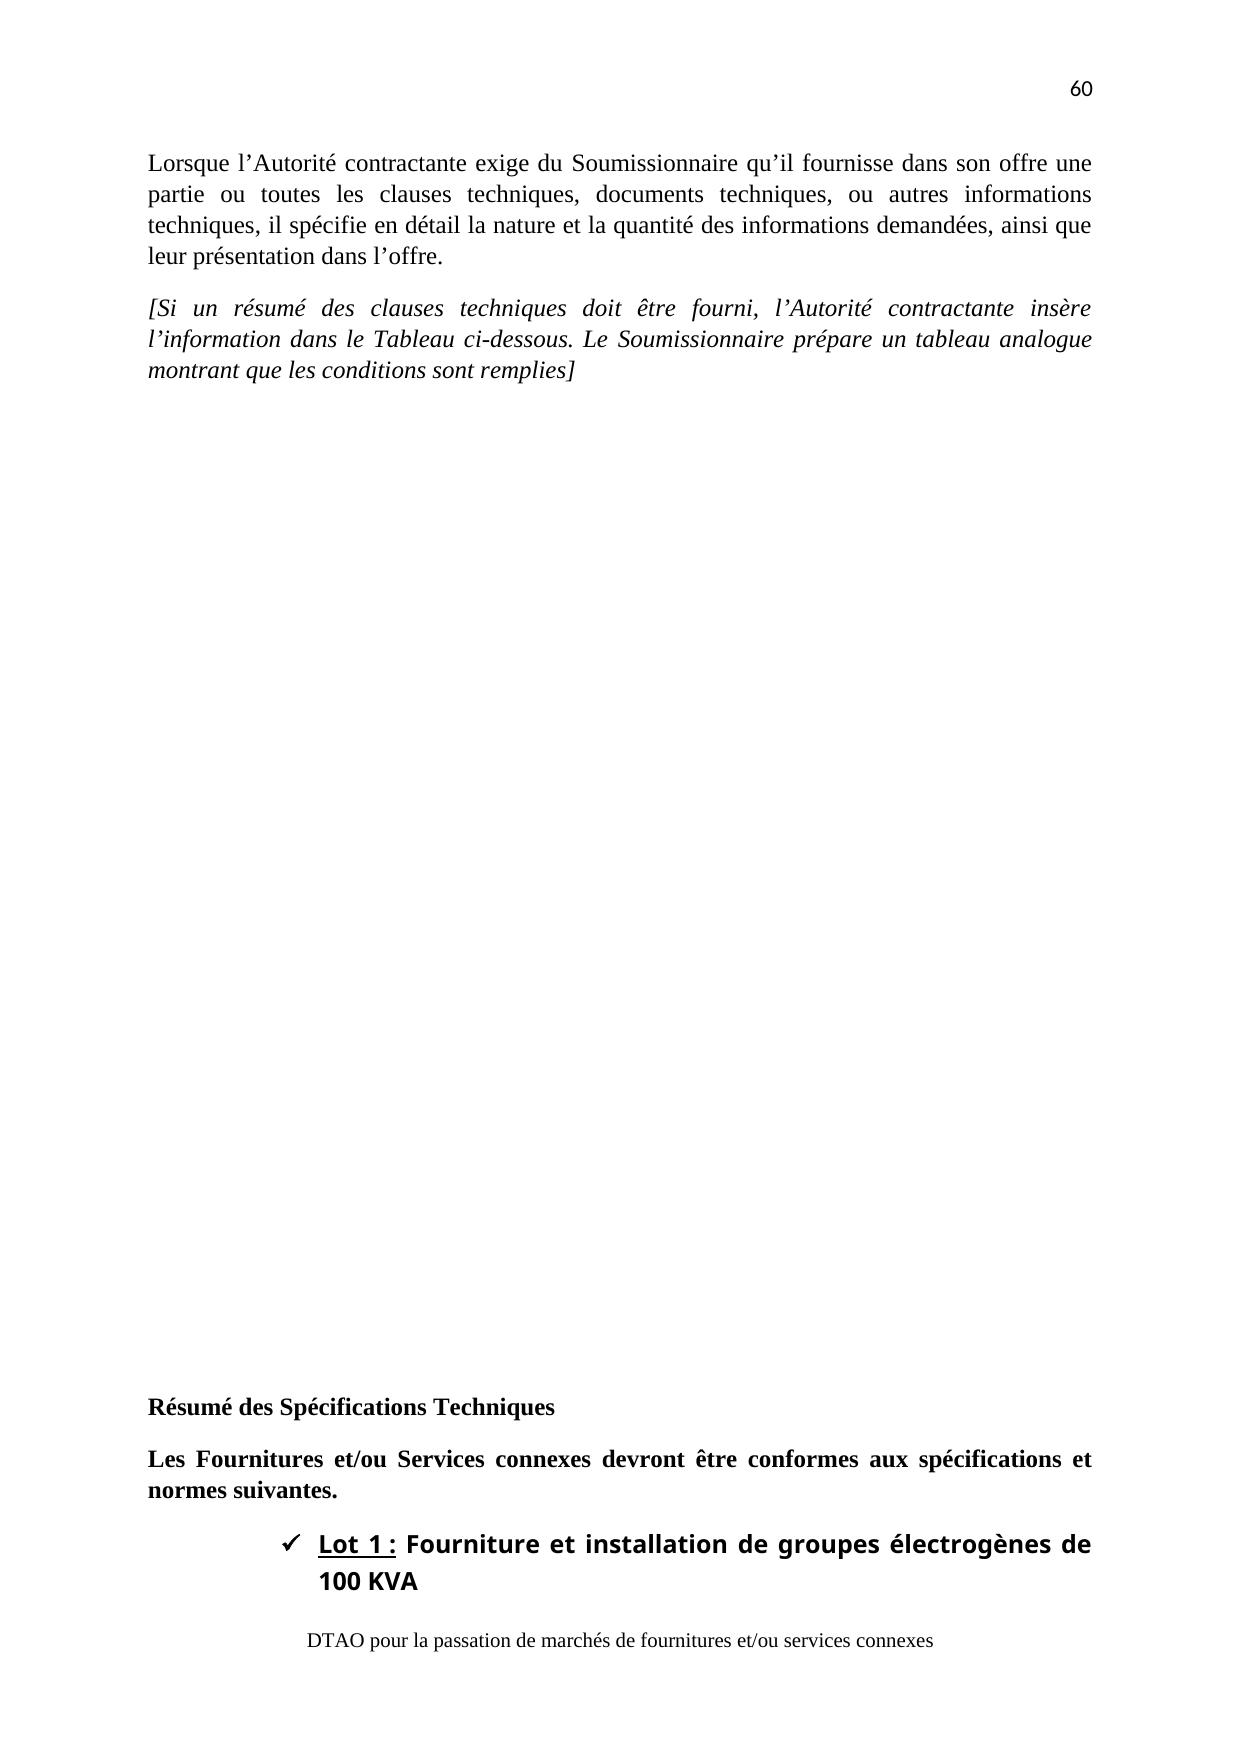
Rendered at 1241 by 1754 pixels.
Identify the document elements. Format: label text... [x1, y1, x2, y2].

list Lot 1 : Fourniture et installation de groupes électrogènes de 100 KVA [281, 1527, 1093, 1598]
text Résumé des Spécifications Techniques [148, 1392, 1093, 1421]
text Lorsque l’Autorité contractante exige du Soumissionnaire qu’il fournisse dans son offre une partie ou toutes les clauses techniques, documents techniques, ou autres informations techniques, il spécifie en détail la nature et la quantité des informations demandées, ainsi que leur présentation dans l’offre. [148, 148, 1093, 269]
text [Si un résumé des clauses techniques doit être fourni, l’Autorité contractante insère l’information dans le Tableau ci-dessous. Le Soumissionnaire prépare un tableau analogue montrant que les conditions sont remplies] [148, 293, 1093, 383]
text Les Fournitures et/ou Services connexes devront être conformes aux spécifications et normes suivantes. [148, 1444, 1093, 1504]
